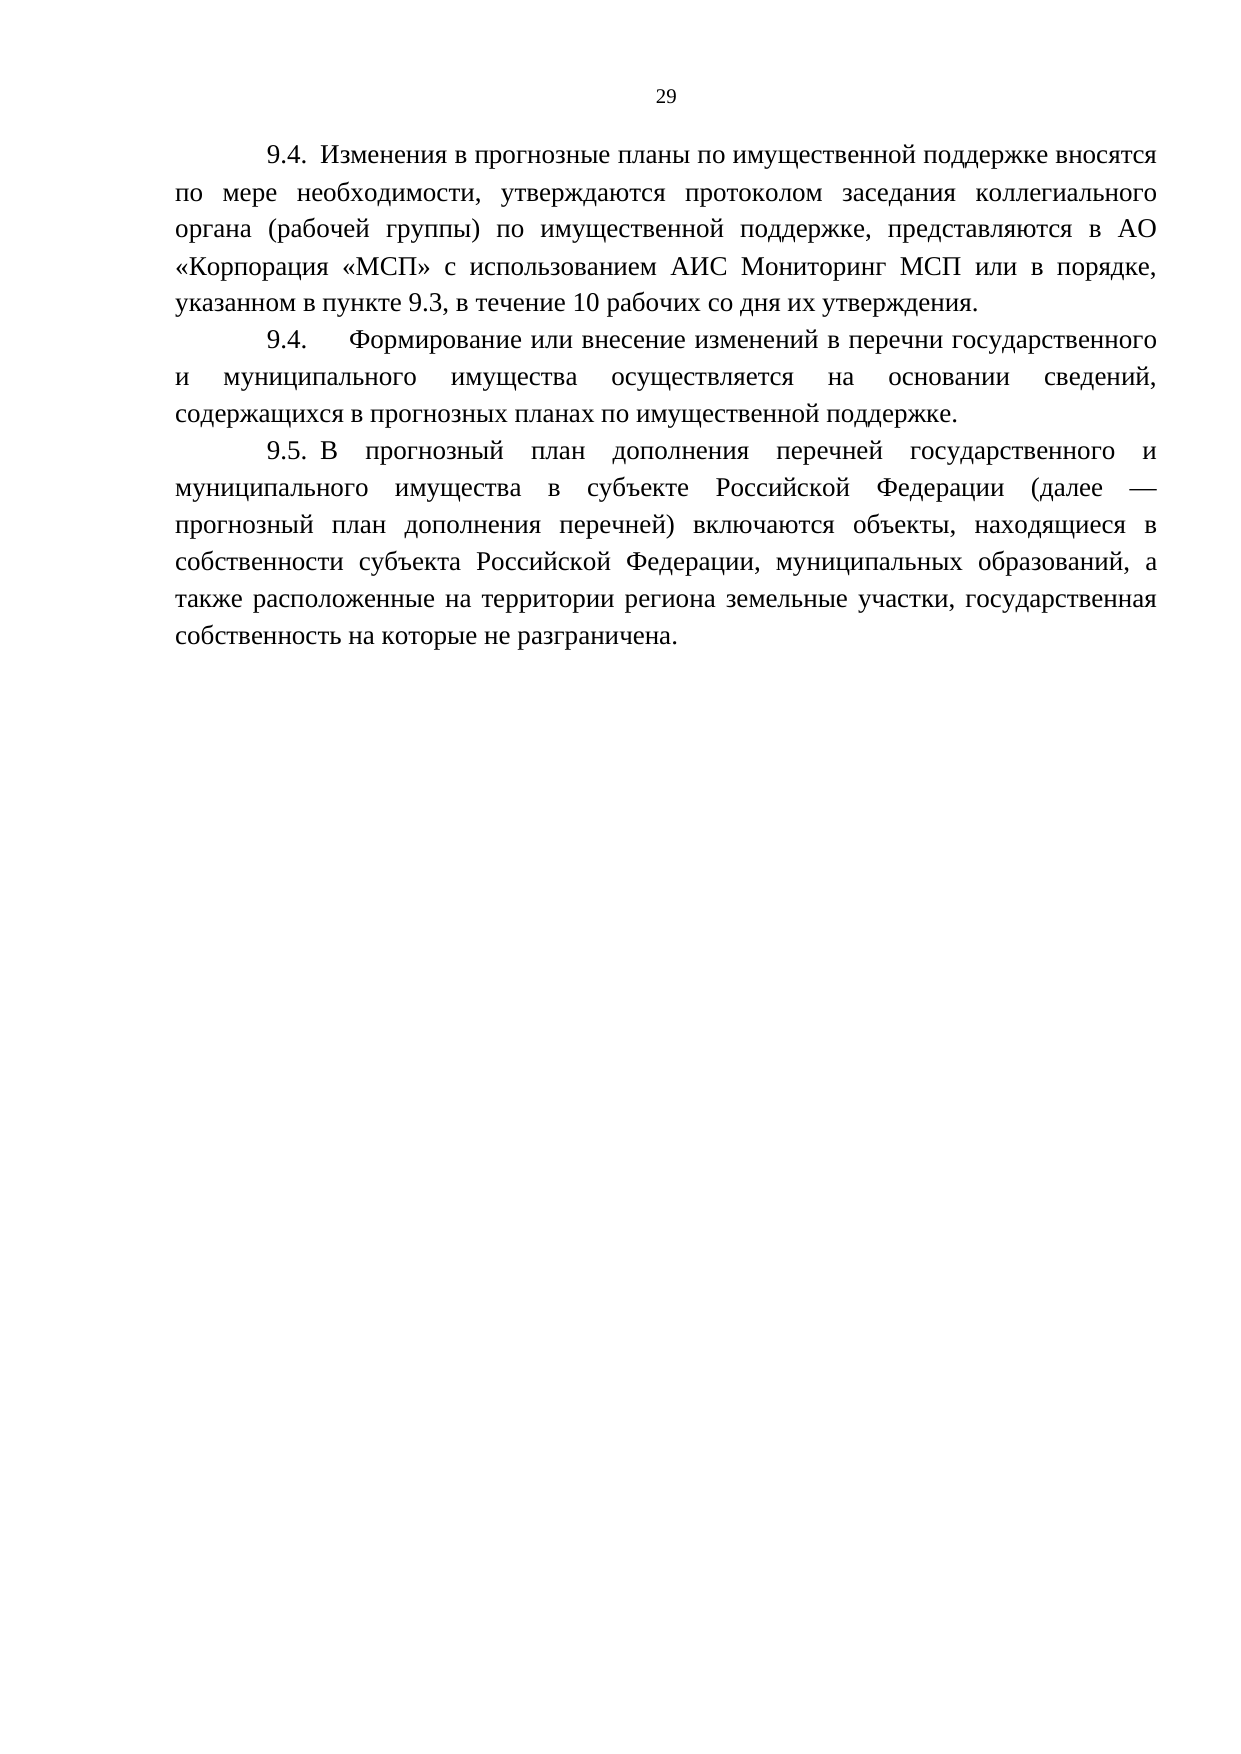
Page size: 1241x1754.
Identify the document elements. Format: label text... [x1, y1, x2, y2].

list В прогнозный план дополнения перечней государственного и муниципального имущества в субъекте Российской Федерации (далее — прогнозный план дополнения перечней) включаются объекты, находящиеся в собственности субъекта Российской Федерации, муниципальных образований, а также расположенные на территории региона земельные участки, государственная собственность на которые не разграничена. [175, 434, 1158, 651]
list Изменения в прогнозные планы по имущественной поддержке вносятся по мере необходимости, утверждаются протоколом заседания коллегиального органа (рабочей группы) по имущественной поддержке, представляются в АО «Корпорация «МСП» с использованием АИС Мониторинг МСП или в порядке, указанном в пункте 9.3, в течение 10 рабочих со дня их утверждения. [175, 139, 1158, 318]
list Формирование или внесение изменений в перечни государственного и муниципального имущества осуществляется на основании сведений, содержащихся в прогнозных планах по имущественной поддержке. [175, 323, 1158, 429]
